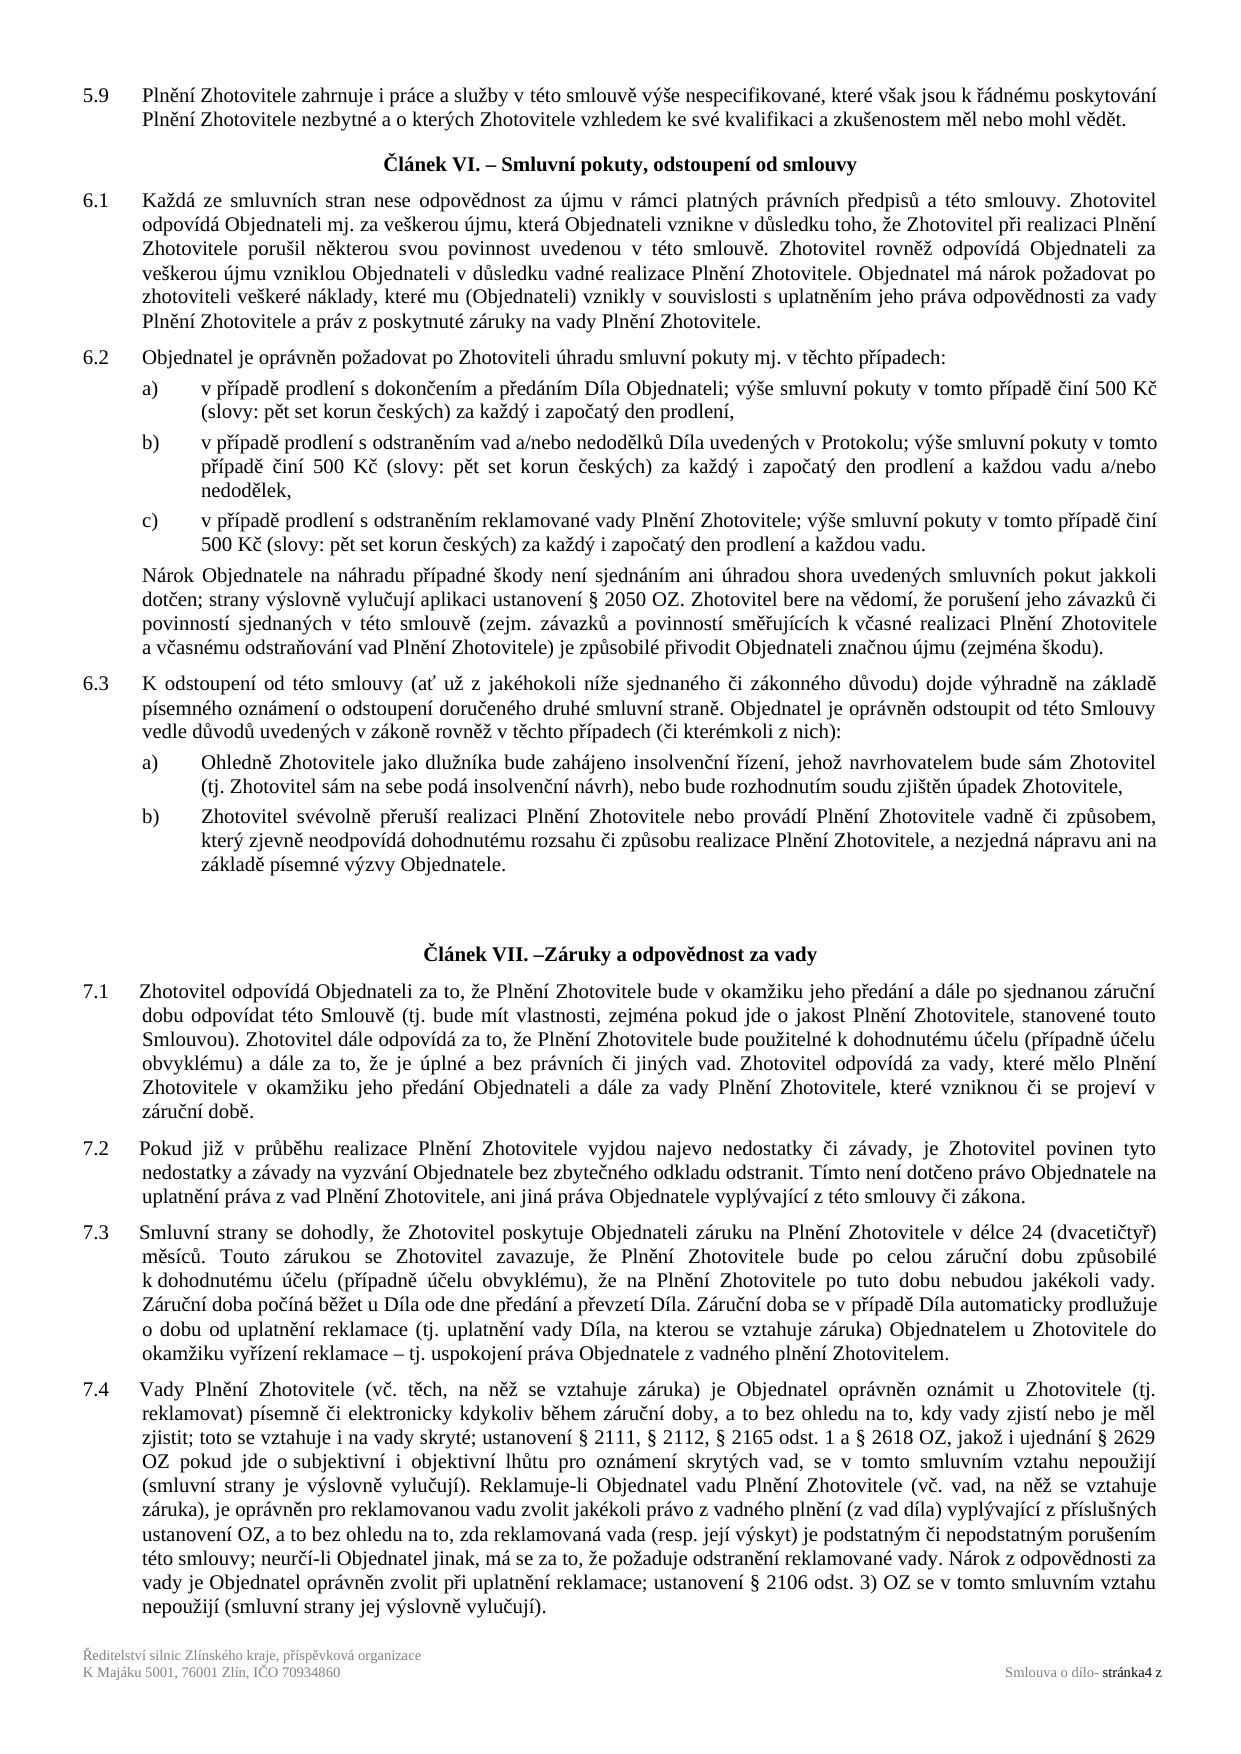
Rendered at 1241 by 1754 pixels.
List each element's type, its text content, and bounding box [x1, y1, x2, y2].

list Pokud již v průběhu realizace Plnění Zhotovitele vyjdou najevo nedostatky či závady, je Zhotovitel povinen tyto nedostatky a závady na vyzvání Objednatele bez zbytečného odkladu odstranit. Tímto není dotčeno právo Objednatele na uplatnění práva z vad Plnění Zhotovitele, ani jiná práva Objednatele vyplývající z této smlouvy či zákona. [83, 1136, 1157, 1208]
text Článek VI. – Smluvní pokuty, odstoupení od smlouvy [83, 152, 1157, 176]
list K odstoupení od této smlouvy (ať už z jakéhokoli níže sjednaného či zákonného důvodu) dojde výhradně na základě písemného oznámení o odstoupení doručeného druhé smluvní straně. Objednatel je oprávněn odstoupit od této Smlouvy vedle důvodů uvedených v zákoně rovněž v těchto případech (či kterémkoli z nich): [83, 671, 1157, 743]
list v případě prodlení s dokončením a předáním Díla Objednateli; výše smluvní pokuty v tomto případě činí 500 Kč (slovy: pět set korun českých) za každý i započatý den prodlení, [142, 375, 1157, 423]
list v případě prodlení s odstraněním reklamované vady Plnění Zhotovitele; výše smluvní pokuty v tomto případě činí 500 Kč (slovy: pět set korun českých) za každý i započatý den prodlení a každou vadu. [142, 508, 1157, 556]
list Zhotovitel svévolně přeruší realizaci Plnění Zhotovitele nebo provádí Plnění Zhotovitele vadně či způsobem, který zjevně neodpovídá dohodnutému rozsahu či způsobu realizace Plnění Zhotovitele, a nezjedná nápravu ani na základě písemné výzvy Objednatele. [142, 804, 1157, 876]
list Objednatel je oprávněn požadovat po Zhotoviteli úhradu smluvní pokuty mj. v těchto případech: [83, 345, 1157, 369]
list Smluvní strany se dohodly, že Zhotovitel poskytuje Objednateli záruku na Plnění Zhotovitele v délce 24 (dvacetičtyř) měsíců. Touto zárukou se Zhotovitel zavazuje, že Plnění Zhotovitele bude po celou záruční dobu způsobilé k dohodnutému účelu (případně účelu obvyklému), že na Plnění Zhotovitele po tuto dobu nebudou jakékoli vady. Záruční doba počíná běžet u Díla ode dne předání a převzetí Díla. Záruční doba se v případě Díla automaticky prodlužuje o dobu od uplatnění reklamace (tj. uplatnění vady Díla, na kterou se vztahuje záruka) Objednatelem u Zhotovitele do okamžiku vyřízení reklamace – tj. uspokojení práva Objednatele z vadného plnění Zhotovitelem. [83, 1220, 1157, 1364]
list Nárok Objednatele na náhradu případné škody není sjednáním ani úhradou shora uvedených smluvních pokut jakkoli dotčen; strany výslovně vylučují aplikaci ustanovení § 2050 OZ. Zhotovitel bere na vědomí, že porušení jeho závazků či povinností sjednaných v této smlouvě (zejm. závazků a povinností směřujících k včasné realizaci Plnění Zhotovitele a včasnému odstraňování vad Plnění Zhotovitele) je způsobilé přivodit Objednateli značnou újmu (zejména škodu). [142, 563, 1157, 659]
list Vady Plnění Zhotovitele (vč. těch, na něž se vztahuje záruka) je Objednatel oprávněn oznámit u Zhotovitele (tj. reklamovat) písemně či elektronicky kdykoliv během záruční doby, a to bez ohledu na to, kdy vady zjistí nebo je měl zjistit; toto se vztahuje i na vady skryté; ustanovení § 2111, § 2112, § 2165 odst. 1 a § 2618 OZ, jakož i ujednání § 2629 OZ pokud jde o subjektivní i objektivní lhůtu pro oznámení skrytých vad, se v tomto smluvním vztahu nepoužijí (smluvní strany je výslovně vylučují). Reklamuje-li Objednatel vadu Plnění Zhotovitele (vč. vad, na něž se vztahuje záruka), je oprávněn pro reklamovanou vadu zvolit jakékoli právo z vadného plnění (z vad díla) vyplývající z příslušných ustanovení OZ, a to bez ohledu na to, zda reklamovaná vada (resp. její výskyt) je podstatným či nepodstatným porušením této smlouvy; neurčí-li Objednatel jinak, má se za to, že požaduje odstranění reklamované vady. Nárok z odpovědnosti za vady je Objednatel oprávněn zvolit při uplatnění reklamace; ustanovení § 2106 odst. 3) OZ se v tomto smluvním vztahu nepoužijí (smluvní strany jej výslovně vylučují). [83, 1377, 1157, 1618]
list Plnění Zhotovitele zahrnuje i práce a služby v této smlouvě výše nespecifikované, které však jsou k řádnému poskytování Plnění Zhotovitele nezbytné a o kterých Zhotovitele vzhledem ke své kvalifikaci a zkušenostem měl nebo mohl vědět. [83, 83, 1157, 131]
list Ohledně Zhotovitele jako dlužníka bude zahájeno insolvenční řízení, jehož navrhovatelem bude sám Zhotovitel (tj. Zhotovitel sám na sebe podá insolvenční návrh), nebo bude rozhodnutím soudu zjištěn úpadek Zhotovitele, [142, 750, 1157, 798]
list v případě prodlení s odstraněním vad a/nebo nedodělků Díla uvedených v Protokolu; výše smluvní pokuty v tomto případě činí 500 Kč (slovy: pět set korun českých) za každý i započatý den prodlení a každou vadu a/nebo nedodělek, [142, 430, 1157, 502]
text Článek VII. –Záruky a odpovědnost za vady [83, 942, 1157, 966]
list Zhotovitel odpovídá Objednateli za to, že Plnění Zhotovitele bude v okamžiku jeho předání a dále po sjednanou záruční dobu odpovídat této Smlouvě (tj. bude mít vlastnosti, zejména pokud jde o jakost Plnění Zhotovitele, stanovené touto Smlouvou). Zhotovitel dále odpovídá za to, že Plnění Zhotovitele bude použitelné k dohodnutému účelu (případně účelu obvyklému) a dále za to, že je úplné a bez právních či jiných vad. Zhotovitel odpovídá za vady, které mělo Plnění Zhotovitele v okamžiku jeho předání Objednateli a dále za vady Plnění Zhotovitele, které vzniknou či se projeví v záruční době. [83, 979, 1157, 1123]
list Každá ze smluvních stran nese odpovědnost za újmu v rámci platných právních předpisů a této smlouvy. Zhotovitel odpovídá Objednateli mj. za veškerou újmu, která Objednateli vznikne v důsledku toho, že Zhotovitel při realizaci Plnění Zhotovitele porušil některou svou povinnost uvedenou v této smlouvě. Zhotovitel rovněž odpovídá Objednateli za veškerou újmu vzniklou Objednateli v důsledku vadné realizace Plnění Zhotovitele. Objednatel má nárok požadovat po zhotoviteli veškeré náklady, které mu (Objednateli) vznikly v souvislosti s uplatněním jeho práva odpovědnosti za vady Plnění Zhotovitele a práv z poskytnuté záruky na vady Plnění Zhotovitele. [83, 188, 1157, 333]
